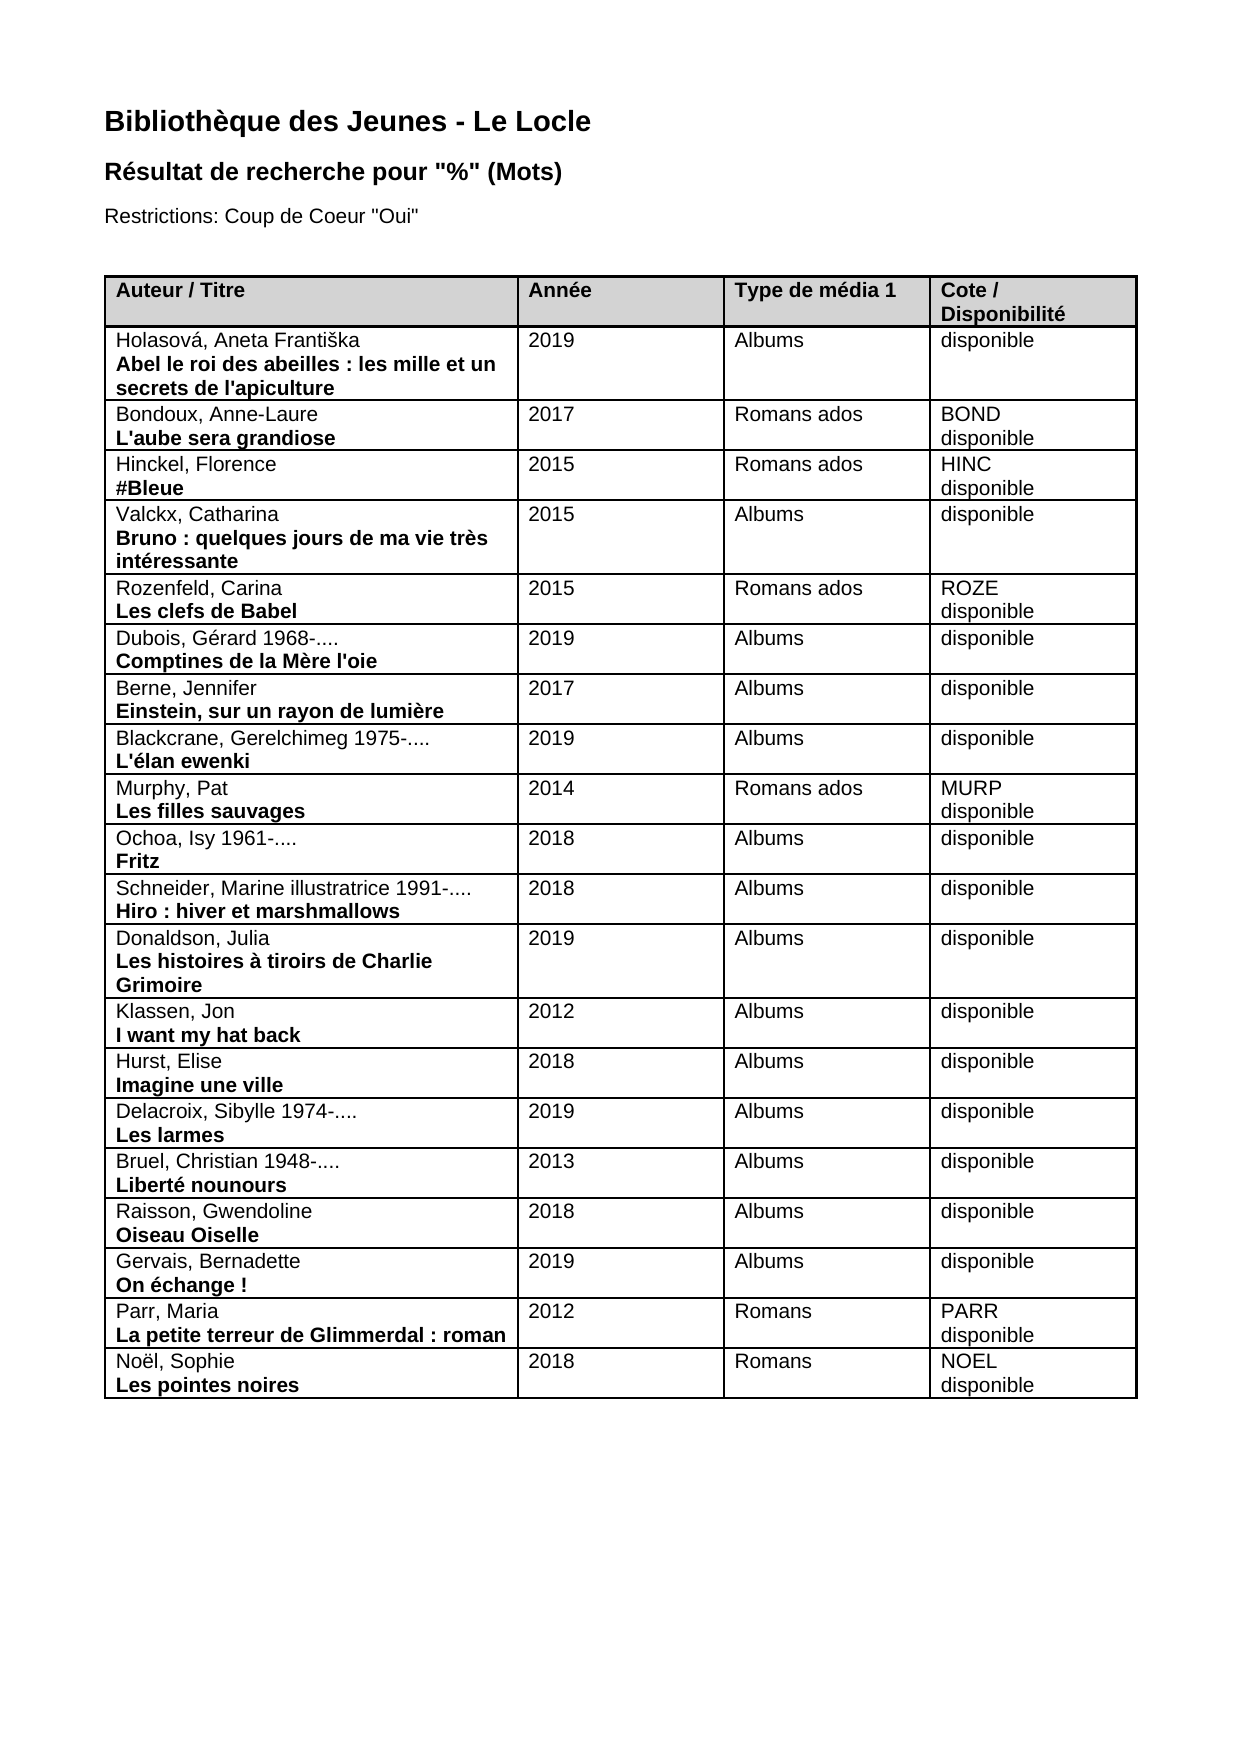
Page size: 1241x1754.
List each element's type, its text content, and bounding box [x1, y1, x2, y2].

table_cell 2019 [519, 328, 723, 399]
table_cell Klassen, Jon I want my hat back [106, 999, 517, 1047]
table_cell disponible [931, 1149, 1135, 1197]
table_cell Romans ados [725, 401, 929, 449]
table_cell disponible [931, 999, 1135, 1047]
table_cell Hurst, Elise Imagine une ville [106, 1049, 517, 1097]
table_cell Romans ados [725, 451, 929, 499]
table_cell 2015 [519, 451, 723, 499]
table_cell 2017 [519, 675, 723, 723]
table_cell HINC disponible [931, 451, 1135, 499]
table_cell Romans ados [725, 575, 929, 623]
table_cell BOND disponible [931, 401, 1135, 449]
table_cell Albums [725, 501, 929, 573]
table_cell Ochoa, Isy 1961-.... Fritz [106, 825, 517, 873]
table_cell Albums [725, 1049, 929, 1097]
table_cell disponible [931, 675, 1135, 723]
table_cell 2015 [519, 501, 723, 573]
table_cell disponible [931, 825, 1135, 873]
table_cell Rozenfeld, Carina Les clefs de Babel [106, 575, 517, 623]
table_cell Parr, Maria La petite terreur de Glimmerdal : roman [106, 1299, 517, 1347]
table_cell Albums [725, 1199, 929, 1247]
table_cell Blackcrane, Gerelchimeg 1975-.... L'élan ewenki [106, 725, 517, 773]
table_cell Albums [725, 875, 929, 923]
table_cell Albums [725, 625, 929, 673]
table_cell Romans ados [725, 775, 929, 823]
table_cell Hinckel, Florence #Bleue [106, 451, 517, 499]
table_cell Albums [725, 1099, 929, 1147]
table_cell 2018 [519, 1199, 723, 1247]
table_cell Albums [725, 825, 929, 873]
table_cell Berne, Jennifer Einstein, sur un rayon de lumière [106, 675, 517, 723]
table_cell 2019 [519, 1249, 723, 1297]
text Bibliothèque des Jeunes - Le Locle [104, 104, 1136, 138]
text Restrictions: Coup de Coeur "Oui" [104, 204, 1136, 228]
table_cell 2019 [519, 1099, 723, 1147]
table_cell Romans [725, 1299, 929, 1347]
table_cell 2018 [519, 825, 723, 873]
table_cell disponible [931, 1049, 1135, 1097]
table_cell disponible [931, 501, 1135, 573]
table_cell 2012 [519, 999, 723, 1047]
table_cell disponible [931, 328, 1135, 399]
table_cell 2014 [519, 775, 723, 823]
table_cell Albums [725, 925, 929, 997]
table_cell NOEL disponible [931, 1349, 1135, 1397]
table_cell Raisson, Gwendoline Oiseau Oiselle [106, 1199, 517, 1247]
table_cell Schneider, Marine illustratrice 1991-.... Hiro : hiver et marshmallows [106, 875, 517, 923]
table_cell Dubois, Gérard 1968-.... Comptines de la Mère l'oie [106, 625, 517, 673]
table_cell Gervais, Bernadette On échange ! [106, 1249, 517, 1297]
table_header Cote / Disponibilité [931, 278, 1135, 325]
table_cell 2013 [519, 1149, 723, 1197]
table_cell 2012 [519, 1299, 723, 1347]
table_cell disponible [931, 875, 1135, 923]
table_cell Valckx, Catharina Bruno : quelques jours de ma vie très intéressante [106, 501, 517, 573]
text Résultat de recherche pour "%" (Mots) [104, 156, 1136, 185]
table_cell Holasová, Aneta Františka Abel le roi des abeilles : les mille et un secrets de l'apiculture [106, 328, 517, 399]
table_cell Albums [725, 1149, 929, 1197]
table_cell 2018 [519, 1349, 723, 1397]
table_cell 2019 [519, 625, 723, 673]
table_cell disponible [931, 1199, 1135, 1247]
table_cell Albums [725, 725, 929, 773]
table_cell PARR disponible [931, 1299, 1135, 1347]
table_cell Noël, Sophie Les pointes noires [106, 1349, 517, 1397]
table_cell 2019 [519, 925, 723, 997]
table_cell ROZE disponible [931, 575, 1135, 623]
table_cell disponible [931, 1099, 1135, 1147]
table_header Année [519, 278, 723, 325]
table_cell Donaldson, Julia Les histoires à tiroirs de Charlie Grimoire [106, 925, 517, 997]
table_cell disponible [931, 625, 1135, 673]
table_cell disponible [931, 925, 1135, 997]
table_cell MURP disponible [931, 775, 1135, 823]
table_cell Delacroix, Sibylle 1974-.... Les larmes [106, 1099, 517, 1147]
table_cell 2017 [519, 401, 723, 449]
table_cell 2018 [519, 875, 723, 923]
table_cell 2018 [519, 1049, 723, 1097]
table_header Type de média 1 [725, 278, 929, 325]
table_cell Albums [725, 328, 929, 399]
table_header Auteur / Titre [106, 278, 517, 325]
table_cell Murphy, Pat Les filles sauvages [106, 775, 517, 823]
table_cell 2019 [519, 725, 723, 773]
table_cell disponible [931, 725, 1135, 773]
table_cell Romans [725, 1349, 929, 1397]
table_cell Albums [725, 999, 929, 1047]
table_cell Albums [725, 1249, 929, 1297]
table_cell Bruel, Christian 1948-.... Liberté nounours [106, 1149, 517, 1197]
table_cell disponible [931, 1249, 1135, 1297]
table_cell 2015 [519, 575, 723, 623]
table_cell Albums [725, 675, 929, 723]
table_cell Bondoux, Anne-Laure L'aube sera grandiose [106, 401, 517, 449]
